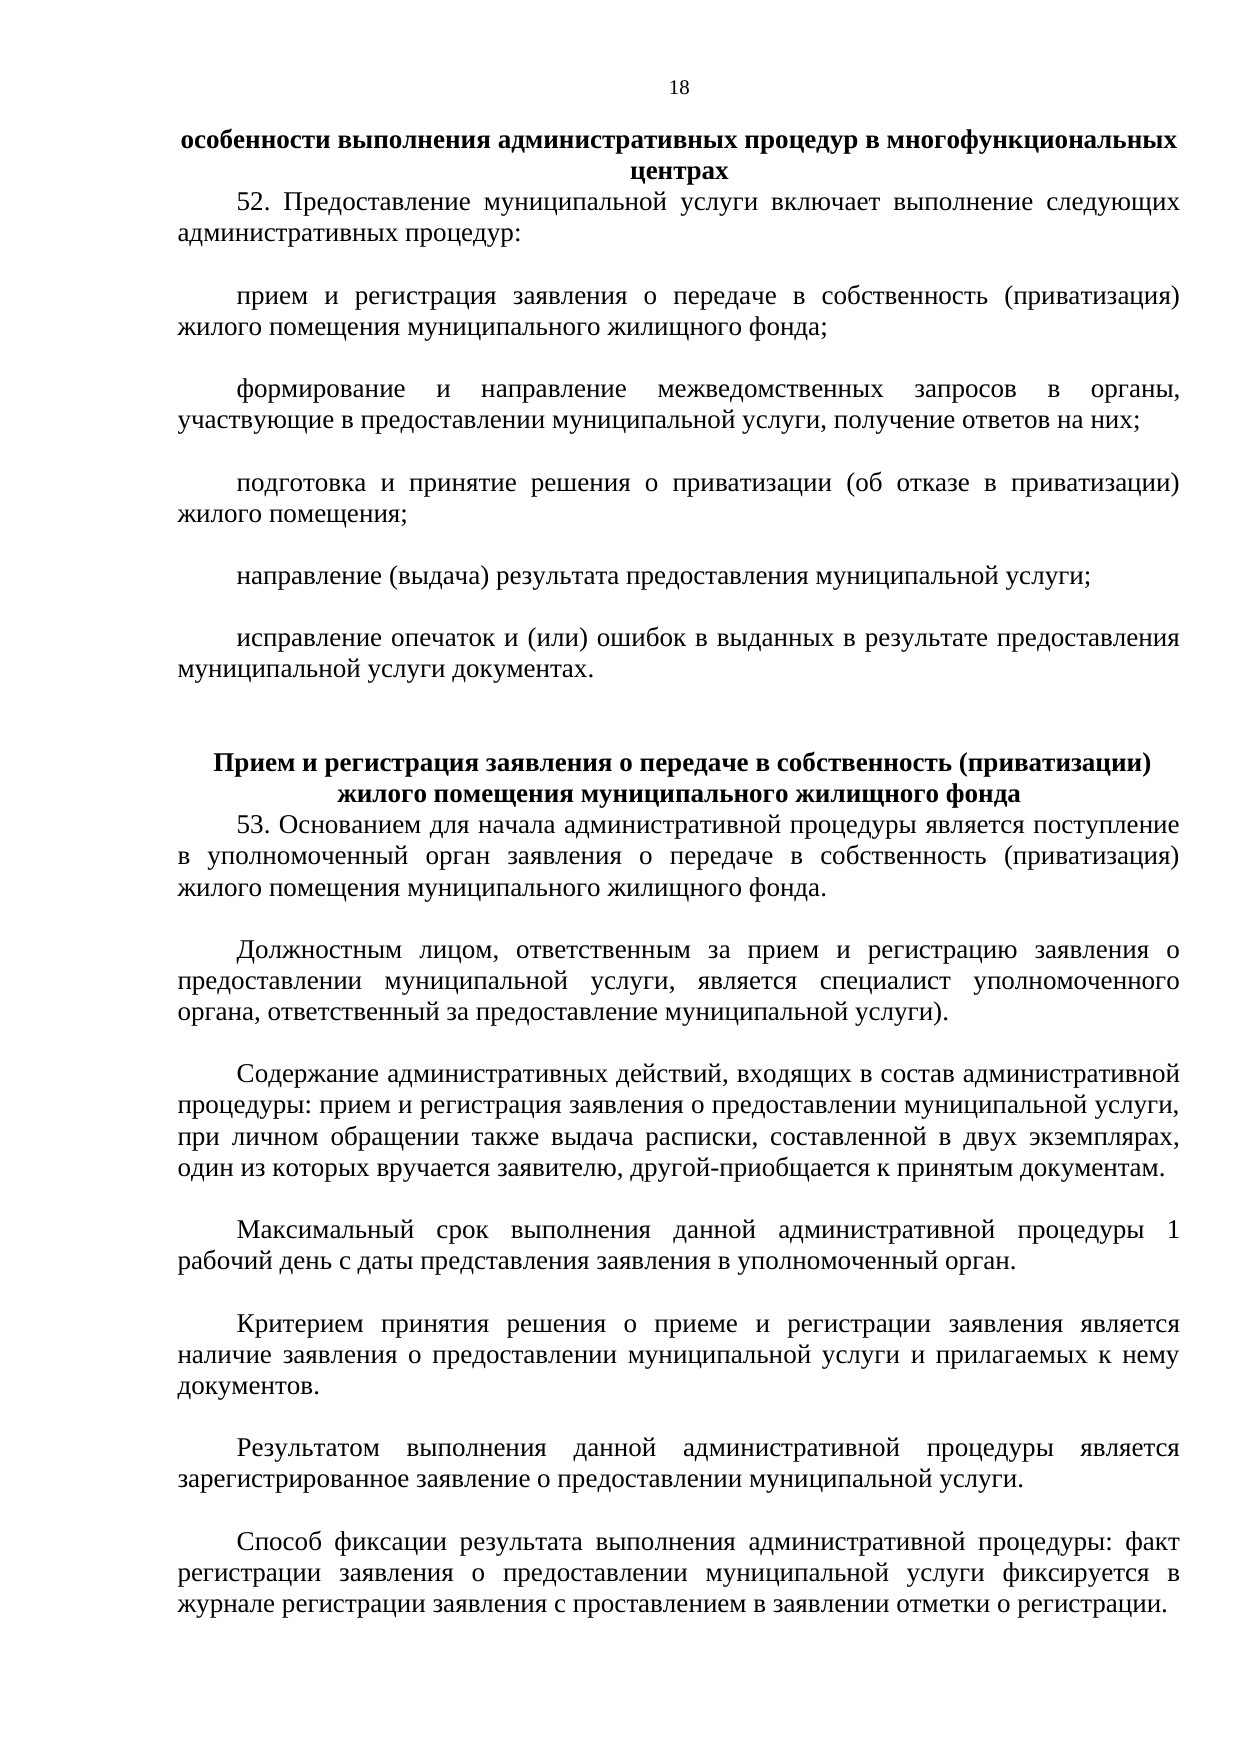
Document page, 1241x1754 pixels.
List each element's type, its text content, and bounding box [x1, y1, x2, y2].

text формирование и направление межведомственных запросов в органы, участвующие в предоставлении муниципальной услуги, получение ответов на них; [177, 372, 1181, 434]
text Критерием принятия решения о приеме и регистрации заявления является наличие заявления о предоставлении муниципальной услуги и прилагаемых к нему документов. [177, 1307, 1181, 1400]
text 53. Основанием для начала административной процедуры является поступление в уполномоченный орган заявления о передаче в собственность (приватизация) жилого помещения муниципального жилищного фонда. [177, 808, 1181, 902]
text Максимальный срок выполнения данной административной процедуры 1 рабочий день с даты представления заявления в уполномоченный орган. [177, 1213, 1181, 1276]
text Прием и регистрация заявления о передаче в собственность (приватизации) жилого помещения муниципального жилищного фонда [177, 746, 1181, 808]
text Содержание административных действий, входящих в состав административной процедуры: прием и регистрация заявления о предоставлении муниципальной услуги, при личном обращении также выдача расписки, составленной в двух экземплярах, один из которых вручается заявителю, другой-приобщается к принятым документам. [177, 1057, 1181, 1182]
text направление (выдача) результата предоставления муниципальной услуги; [177, 559, 1181, 590]
text Способ фиксации результата выполнения административной процедуры: факт регистрации заявления о предоставлении муниципальной услуги фиксируется в журнале регистрации заявления с проставлением в заявлении отметки о регистрации. [177, 1525, 1181, 1618]
text исправление опечаток и (или) ошибок в выданных в результате предоставления муниципальной услуги документах. [177, 621, 1181, 684]
text подготовка и принятие решения о приватизации (об отказе в приватизации) жилого помещения; [177, 466, 1181, 528]
text 52. Предоставление муниципальной услуги включает выполнение следующих административных процедур: [177, 185, 1181, 248]
text Должностным лицом, ответственным за прием и регистрацию заявления о предоставлении муниципальной услуги, является специалист уполномоченного органа, ответственный за предоставление муниципальной услуги). [177, 933, 1181, 1026]
text прием и регистрация заявления о передаче в собственность (приватизация) жилого помещения муниципального жилищного фонда; [177, 279, 1181, 341]
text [177, 123, 1181, 185]
text Результатом выполнения данной административной процедуры является зарегистрированное заявление о предоставлении муниципальной услуги. [177, 1431, 1181, 1493]
